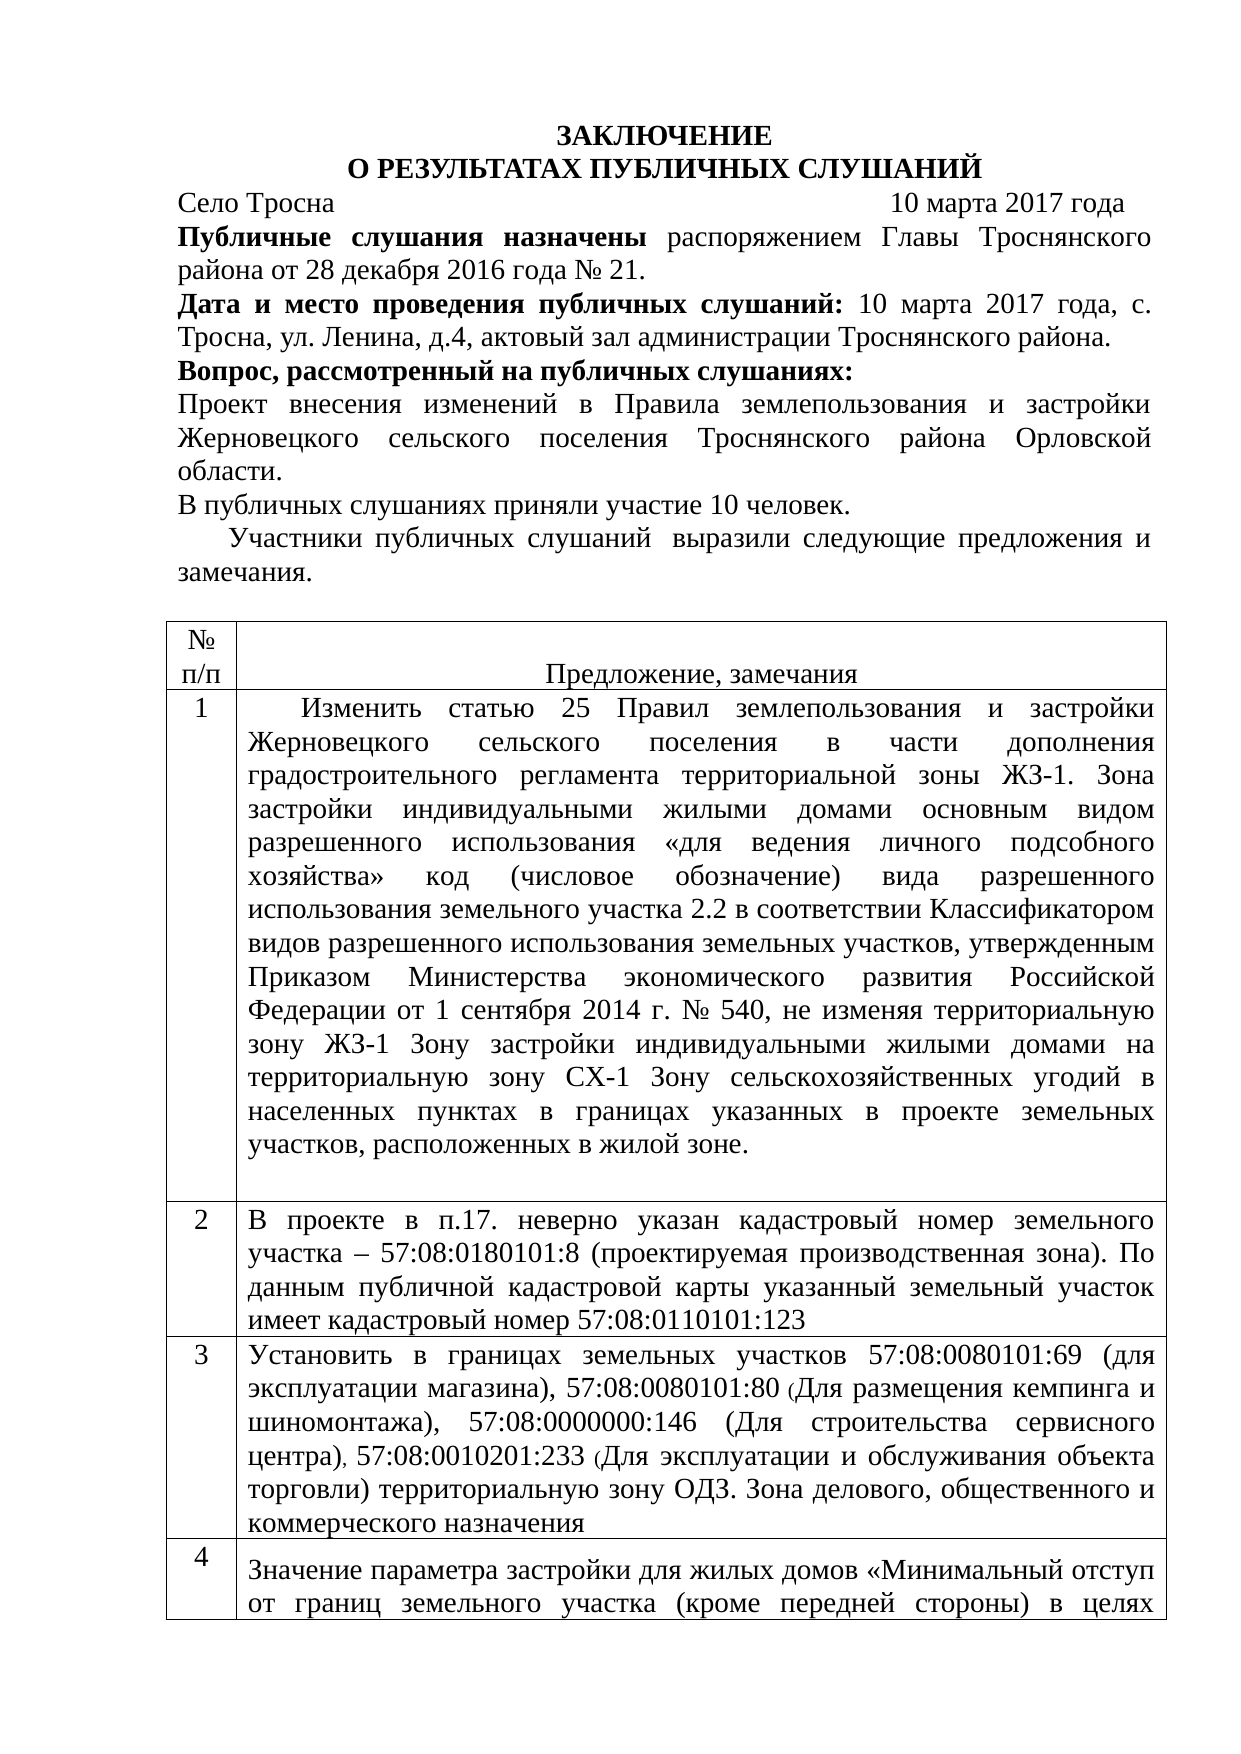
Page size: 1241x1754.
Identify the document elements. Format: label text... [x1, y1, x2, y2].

text Публичные слушания назначены распоряжением Главы Троснянского района от 28 декабря 2016 года № 21. [177, 219, 1152, 286]
table_cell Изменить статью 25 Правил землепользования и застройки Жерновецкого сельского поселения в части дополнения градостроительного регламента территориальной зоны ЖЗ-1. Зона застройки индивидуальными жилыми домами основным видом разрешенного использования «для ведения личного подсобного хозяйства» код (числовое обозначение) вида разрешенного использования земельного участка 2.2 в соответствии Классификатором видов разрешенного использования земельных участков, утвержденным Приказом Министерства экономического развития Российской Федерации от 1 сентября 2014 г. № 540, не изменяя территориальную зону ЖЗ-1 Зону застройки индивидуальными жилыми домами на территориальную зону СХ-1 Зону сельскохозяйственных угодий в населенных пунктах в границах указанных в проекте земельных участков, расположенных в жилой зоне. [237, 690, 1166, 1201]
table_header Предложение, замечания [237, 622, 1166, 689]
text О РЕЗУЛЬТАТАХ ПУБЛИЧНЫХ СЛУШАНИЙ [177, 152, 1152, 185]
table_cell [237, 1539, 1166, 1619]
text Проект внесения изменений в Правила землепользования и застройки Жерновецкого сельского поселения Троснянского района Орловской области. [177, 386, 1152, 487]
table_cell 4 [167, 1539, 236, 1619]
table_cell 3 [167, 1337, 236, 1538]
table_header № п/п [167, 622, 236, 689]
table_cell В проекте в п.17. неверно указан кадастровый номер земельного участка – 57:08:0180101:8 (проектируемая производственная зона). По данным публичной кадастровой карты указанный земельный участок имеет кадастровый номер 57:08:0110101:123 [237, 1202, 1166, 1336]
text Участники публичных слушаний выразили следующие предложения и замечания. [177, 521, 1152, 588]
table_cell 2 [167, 1202, 236, 1336]
text В публичных слушаниях приняли участие 10 человек. [177, 487, 1152, 521]
text Село Тросна 10 марта 2017 года [177, 185, 1152, 219]
table_cell 1 [167, 690, 236, 1201]
table_cell Установить в границах земельных участков 57:08:0080101:69 (для эксплуатации магазина), 57:08:0080101:80 (Для размещения кемпинга и шиномонтажа), 57:08:0000000:146 (Для строительства сервисного центра), 57:08:0010201:233 (Для эксплуатации и обслуживания объекта торговли) территориальную зону ОДЗ. Зона делового, общественного и коммерческого назначения [237, 1337, 1166, 1538]
text ЗАКЛЮЧЕНИЕ [177, 118, 1152, 152]
text Дата и место проведения публичных слушаний: 10 марта 2017 года, с. Тросна, ул. Ленина, д.4, актовый зал администрации Троснянского района. [177, 286, 1152, 353]
text Вопрос, рассмотренный на публичных слушаниях: [177, 353, 1152, 386]
